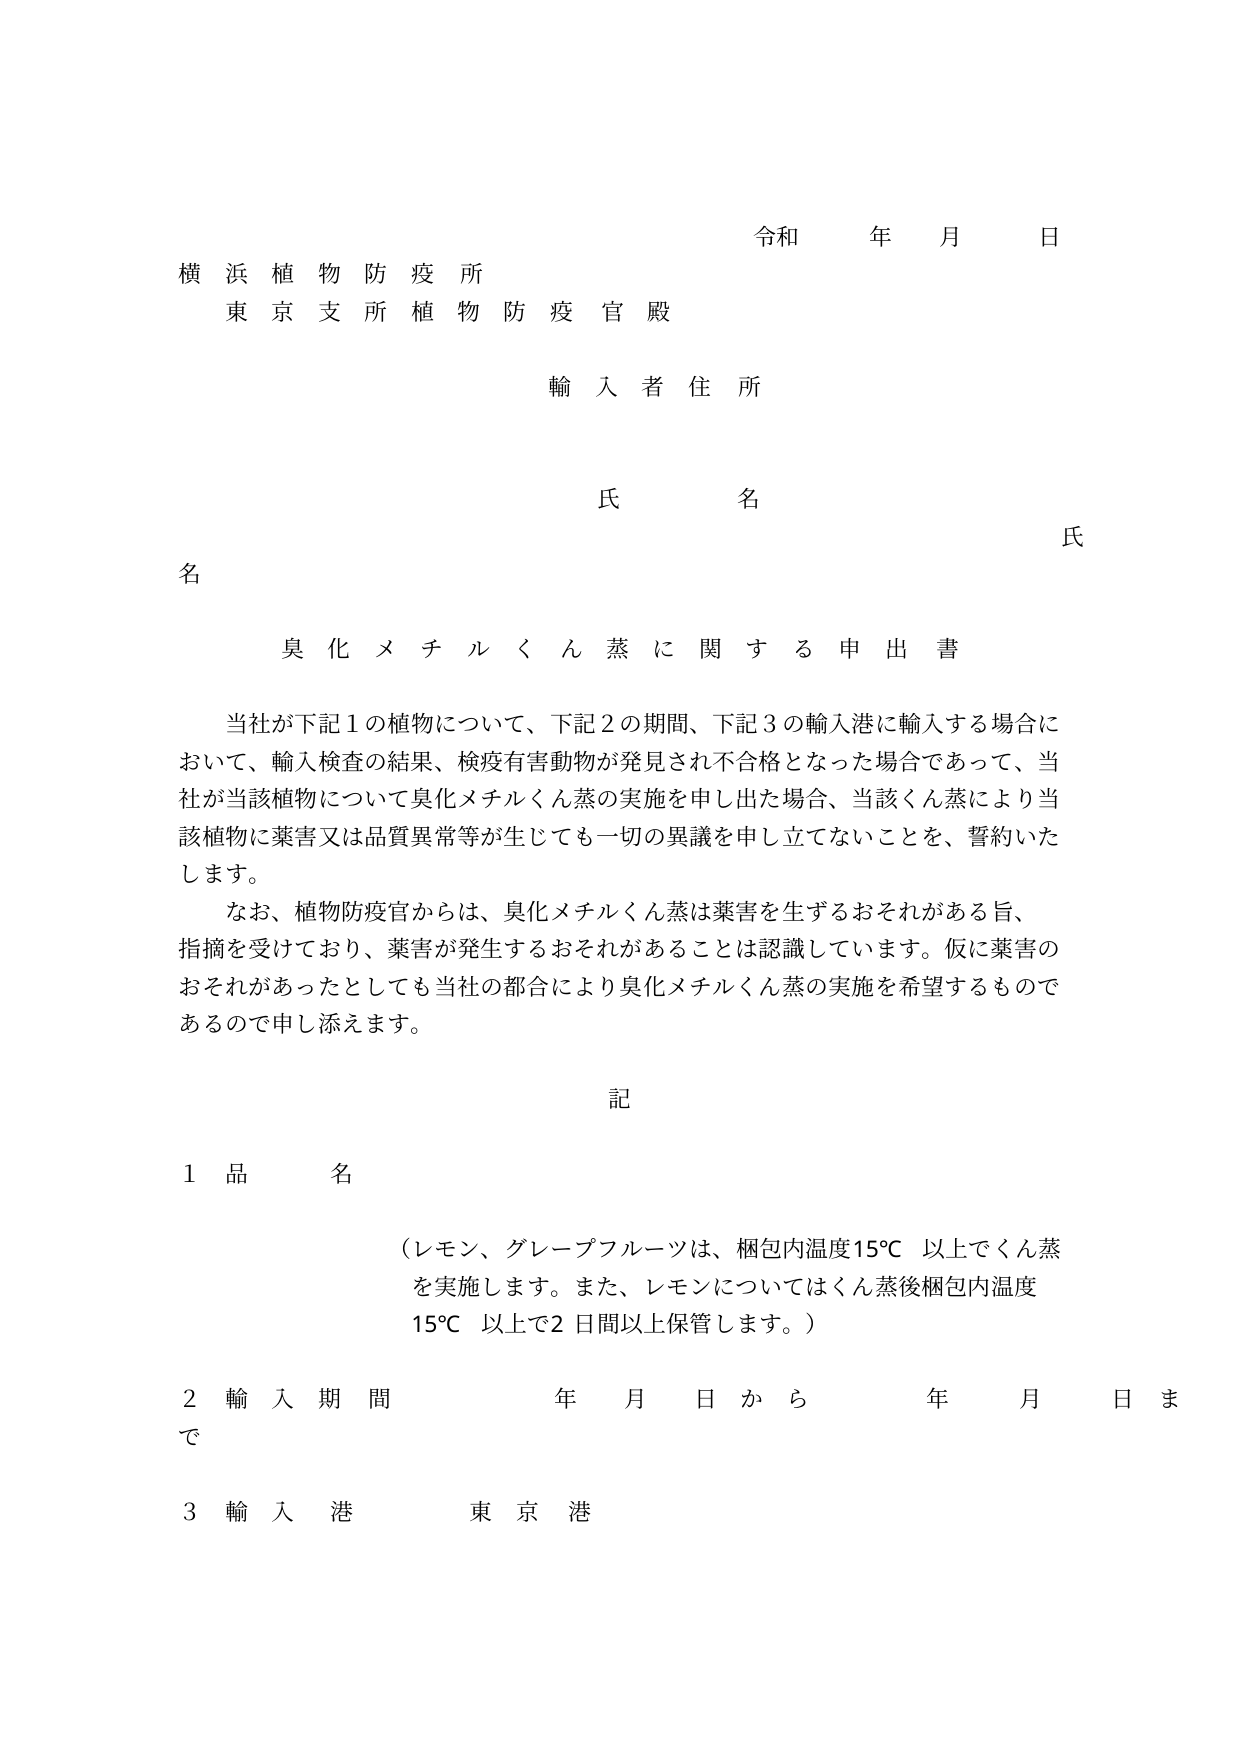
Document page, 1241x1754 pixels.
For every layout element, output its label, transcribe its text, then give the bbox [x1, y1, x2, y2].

text 氏名 [179, 517, 1061, 592]
text ２ 輸入期間 年 月 日から 年 月 日まで [179, 1379, 1061, 1454]
subtitle 臭化メチルくん蒸に関する申出書 [179, 629, 1061, 667]
text 当社が下記１の植物について、下記２の期間、下記３の輸入港に輸入する場合において、輸入検査の結果、検疫有害動物が発見され不合格となった場合であって、当社が当該植物について臭化メチルくん蒸の実施を申し出た場合、当該くん蒸により当該植物に薬害又は品質異常等が生じても一切の異議を申し立てないことを、誓約いたします。 [179, 704, 1061, 892]
text 東京支所植物防疫官 殿 [179, 292, 1061, 329]
text 横浜植物防疫所 [179, 254, 1061, 292]
text １ 品名 [179, 1154, 1061, 1192]
text 氏名 [179, 479, 1061, 517]
text ３ 輸入港 東京港 [179, 1492, 1061, 1529]
text （レモン、グレープフルーツは、梱包内温度15℃以上でくん蒸 [179, 1229, 1061, 1267]
subtitle 記 [179, 1079, 1061, 1117]
text 令和 年月日 [179, 217, 1061, 254]
text 15℃以上で2日間以上保管します。） [179, 1304, 1061, 1342]
text 指摘を受けており、薬害が発生するおそれがあることは認識しています。仮に薬害のおそれがあったとしても当社の都合により臭化メチルくん蒸の実施を希望するものであるので申し添えます。 [179, 929, 1061, 1042]
text 輸入者住所 [179, 367, 1061, 404]
text なお、植物防疫官からは、臭化メチルくん蒸は薬害を生ずるおそれがある旨、 [203, 892, 1061, 929]
text を実施します。また、レモンについてはくん蒸後梱包内温度 [179, 1267, 1061, 1304]
